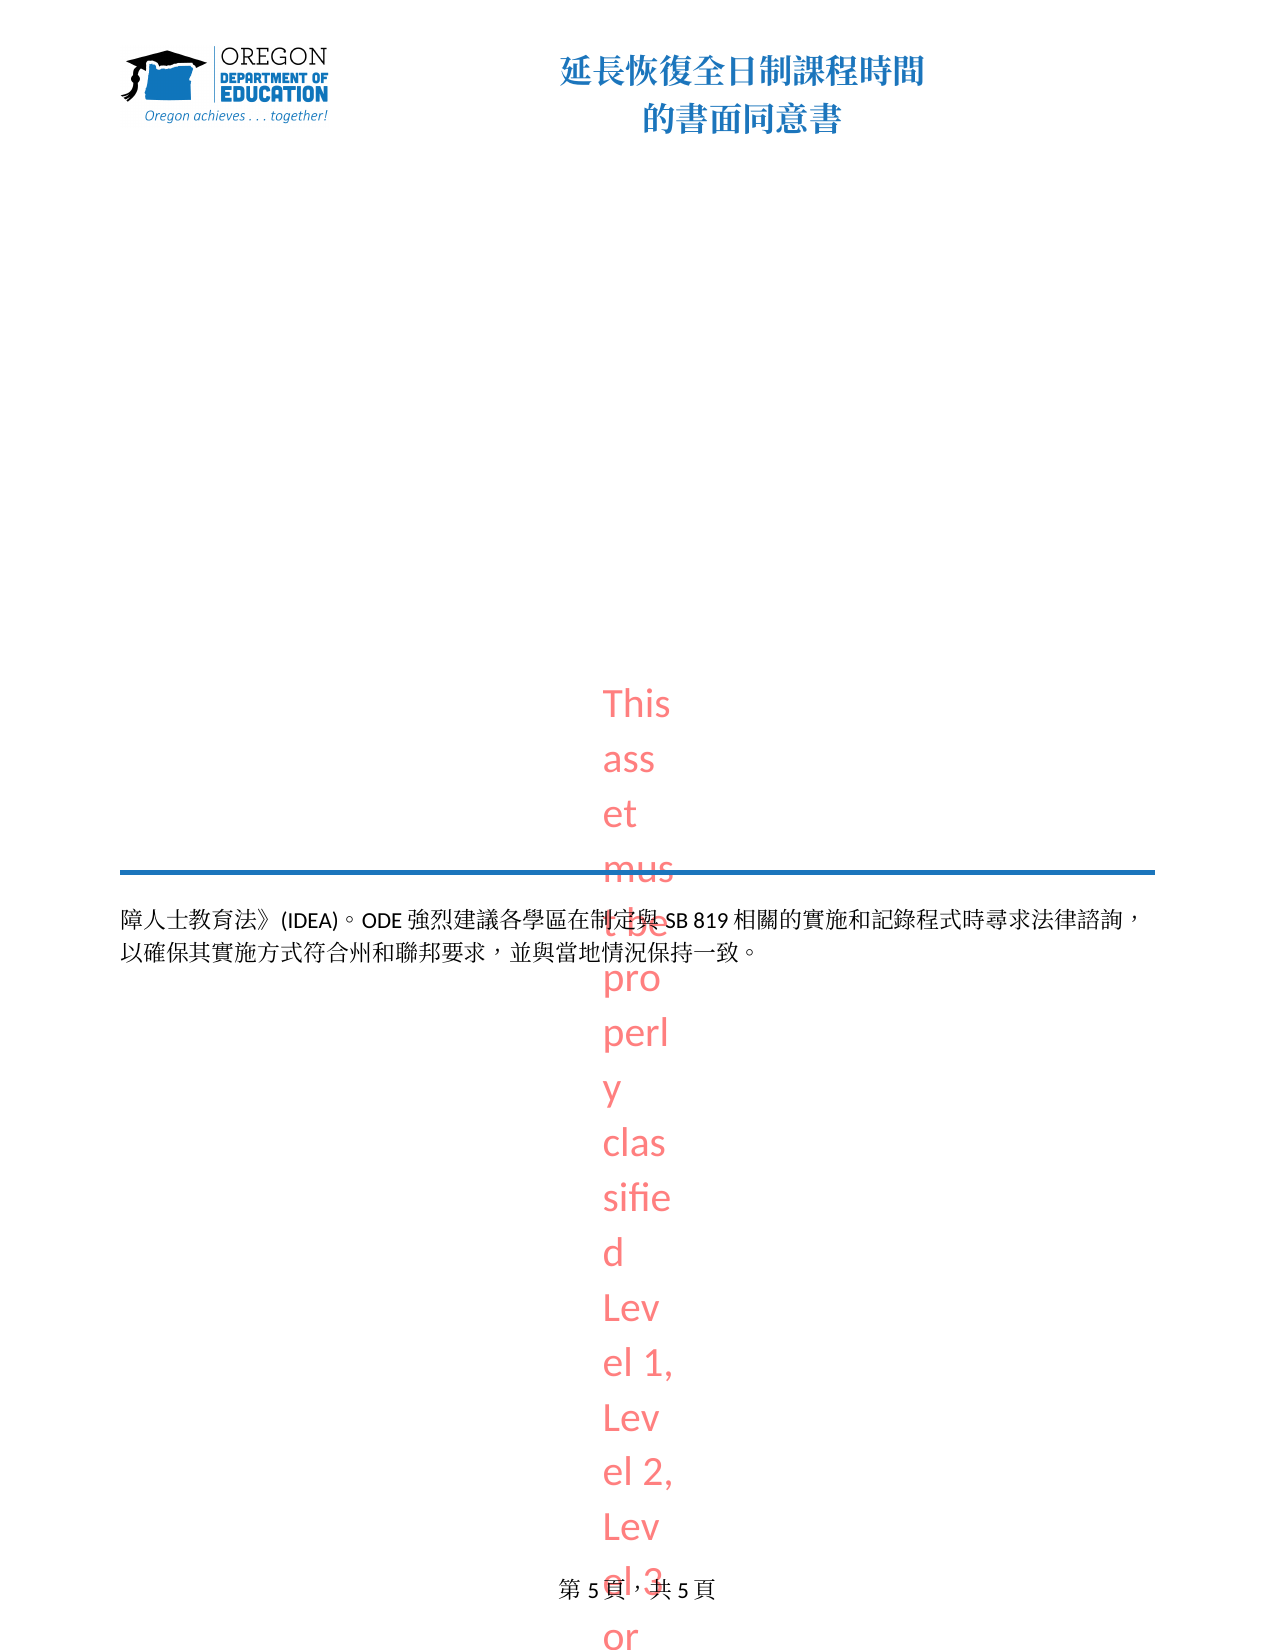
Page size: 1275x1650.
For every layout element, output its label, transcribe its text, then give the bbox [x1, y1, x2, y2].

picture [120, 45, 330, 128]
text 免責聲明：本檔是俄勒岡州教育局（ODE）提供的樣表，作為協助學區執行參議院第 819 號法案要求的參考工具。其使用不具強制性。學區可選擇使用此樣表、自行編制樣表或根據自己的特定需求對該樣表進行改編，以確保符合所有州及聯邦法律，包括 《美國殘疾人法》(ADA)、《康復法》第 504 條和《殘障人士教育法》(IDEA)。ODE 強烈建議各學區在制定與 SB 819 相關的實施和記錄程式時尋求法律諮詢，以確保其實施方式符合州和聯邦要求，並與當地情況保持一致。 [120, 903, 1155, 968]
